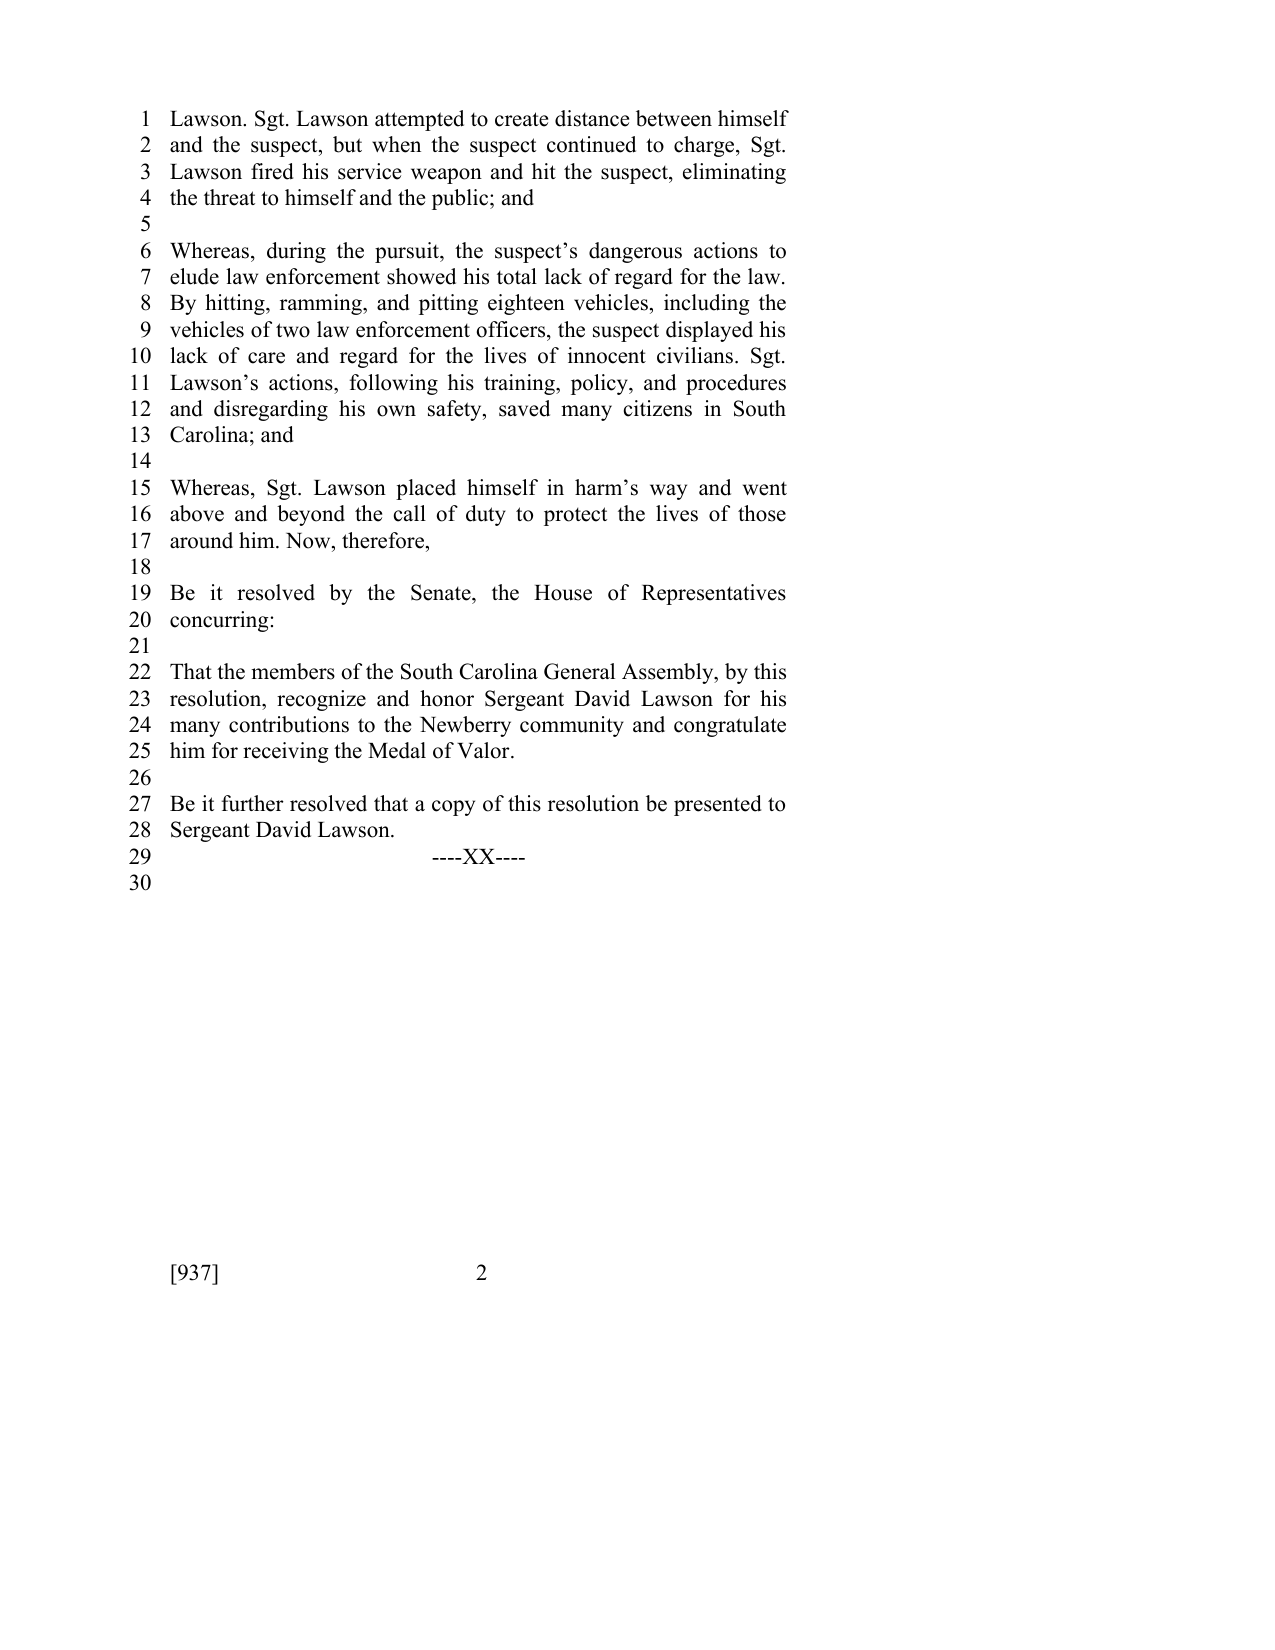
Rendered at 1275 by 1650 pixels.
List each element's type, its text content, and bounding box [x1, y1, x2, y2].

text Be it further resolved that a copy of this resolution be presented to Sergeant David Lawson. [169, 790, 787, 843]
text Be it resolved by the Senate, the House of Representatives concurring: [169, 579, 787, 632]
text Whereas, Sgt. Lawson placed himself in harm’s way and went above and beyond the call of duty to protect the lives of those around him. Now, therefore, [169, 474, 787, 553]
text Whereas, during the pursuit, the suspect’s dangerous actions to elude law enforcement showed his total lack of regard for the law. By hitting, ramming, and pitting eighteen vehicles, including the vehicles of two law enforcement officers, the suspect displayed his lack of care and regard for the lives of innocent civilians. Sgt. Lawson’s actions, following his training, policy, and procedures and disregarding his own safety, saved many citizens in South Carolina; and [169, 237, 787, 448]
text ----XX---- [169, 843, 787, 869]
text That the members of the South Carolina General Assembly, by this resolution, recognize and honor Sergeant David Lawson for his many contributions to the Newberry community and congratulate him for receiving the Medal of Valor. [169, 658, 787, 764]
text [169, 105, 787, 210]
